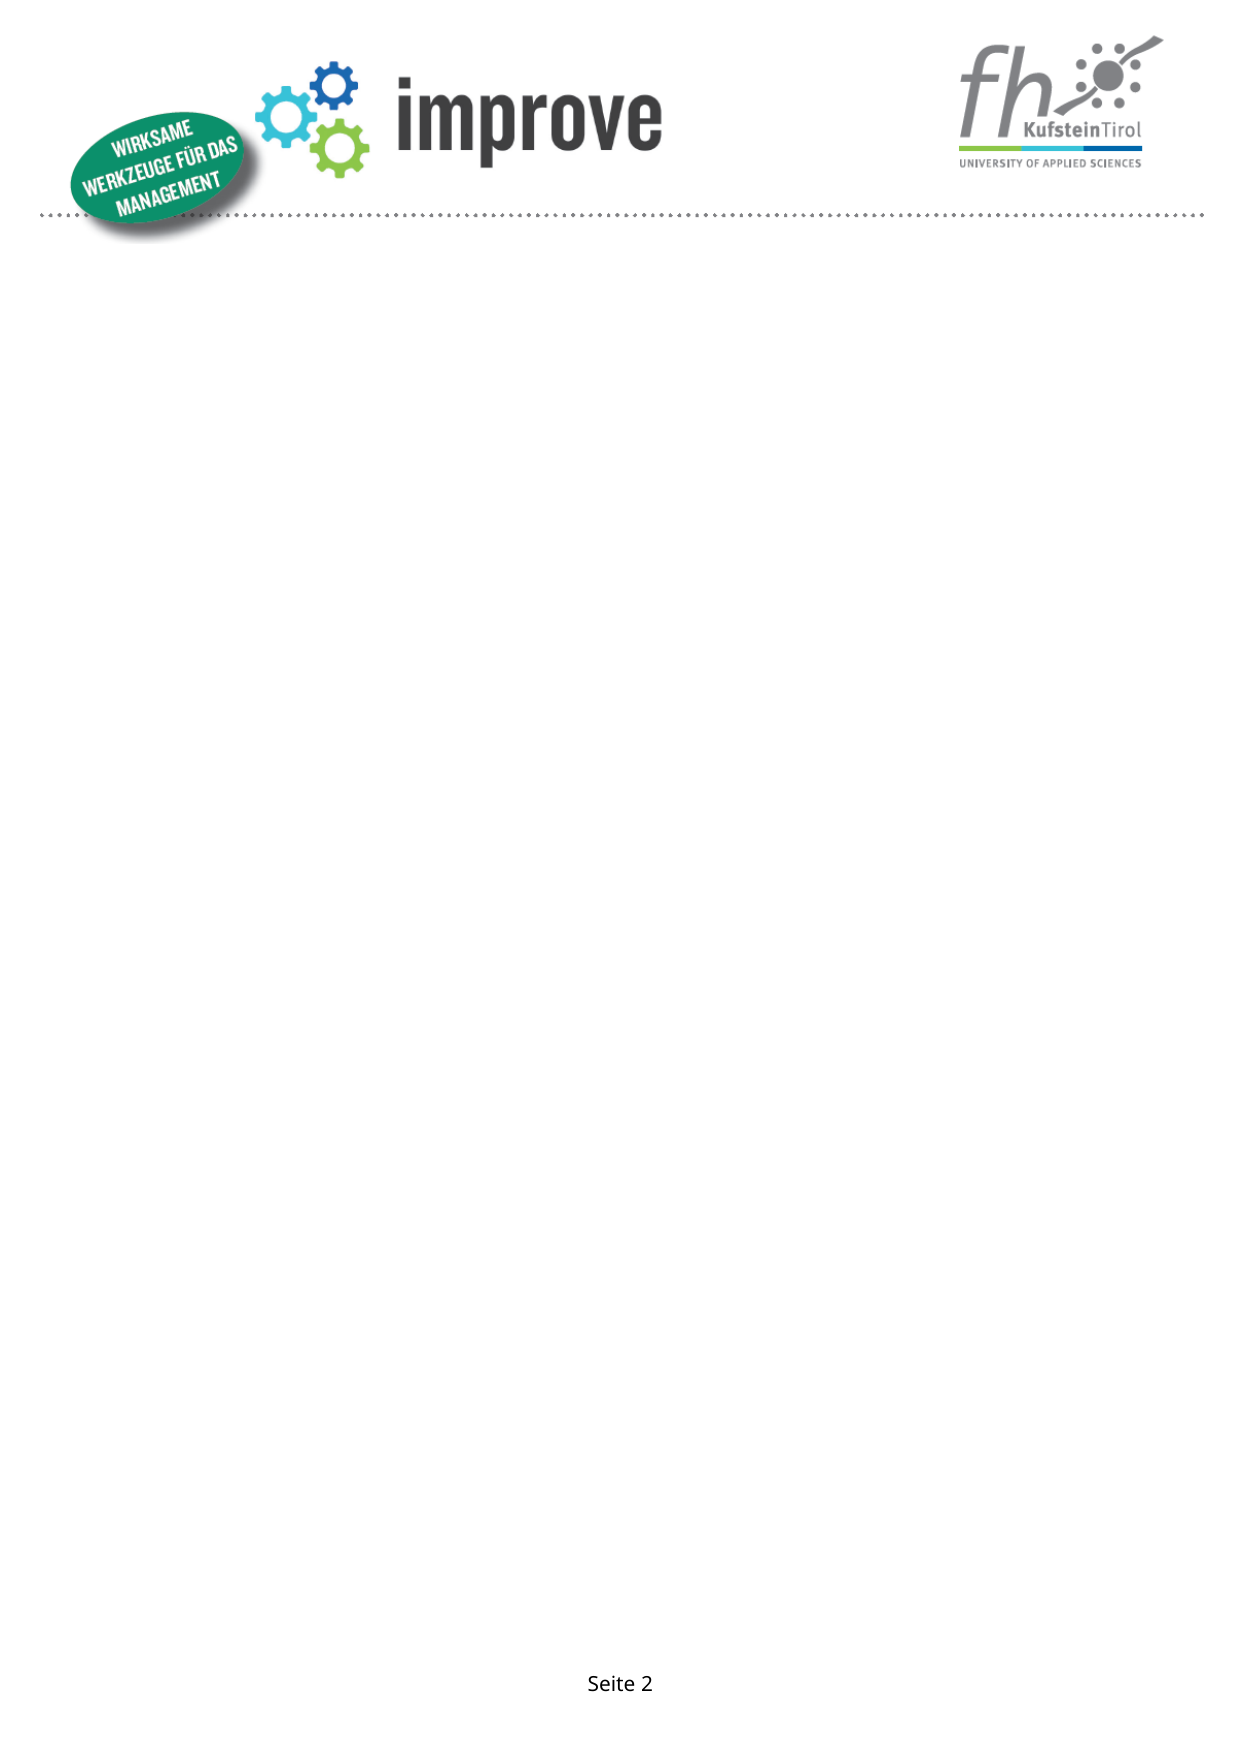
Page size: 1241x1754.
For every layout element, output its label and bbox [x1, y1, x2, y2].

picture [38, 0, 1206, 244]
